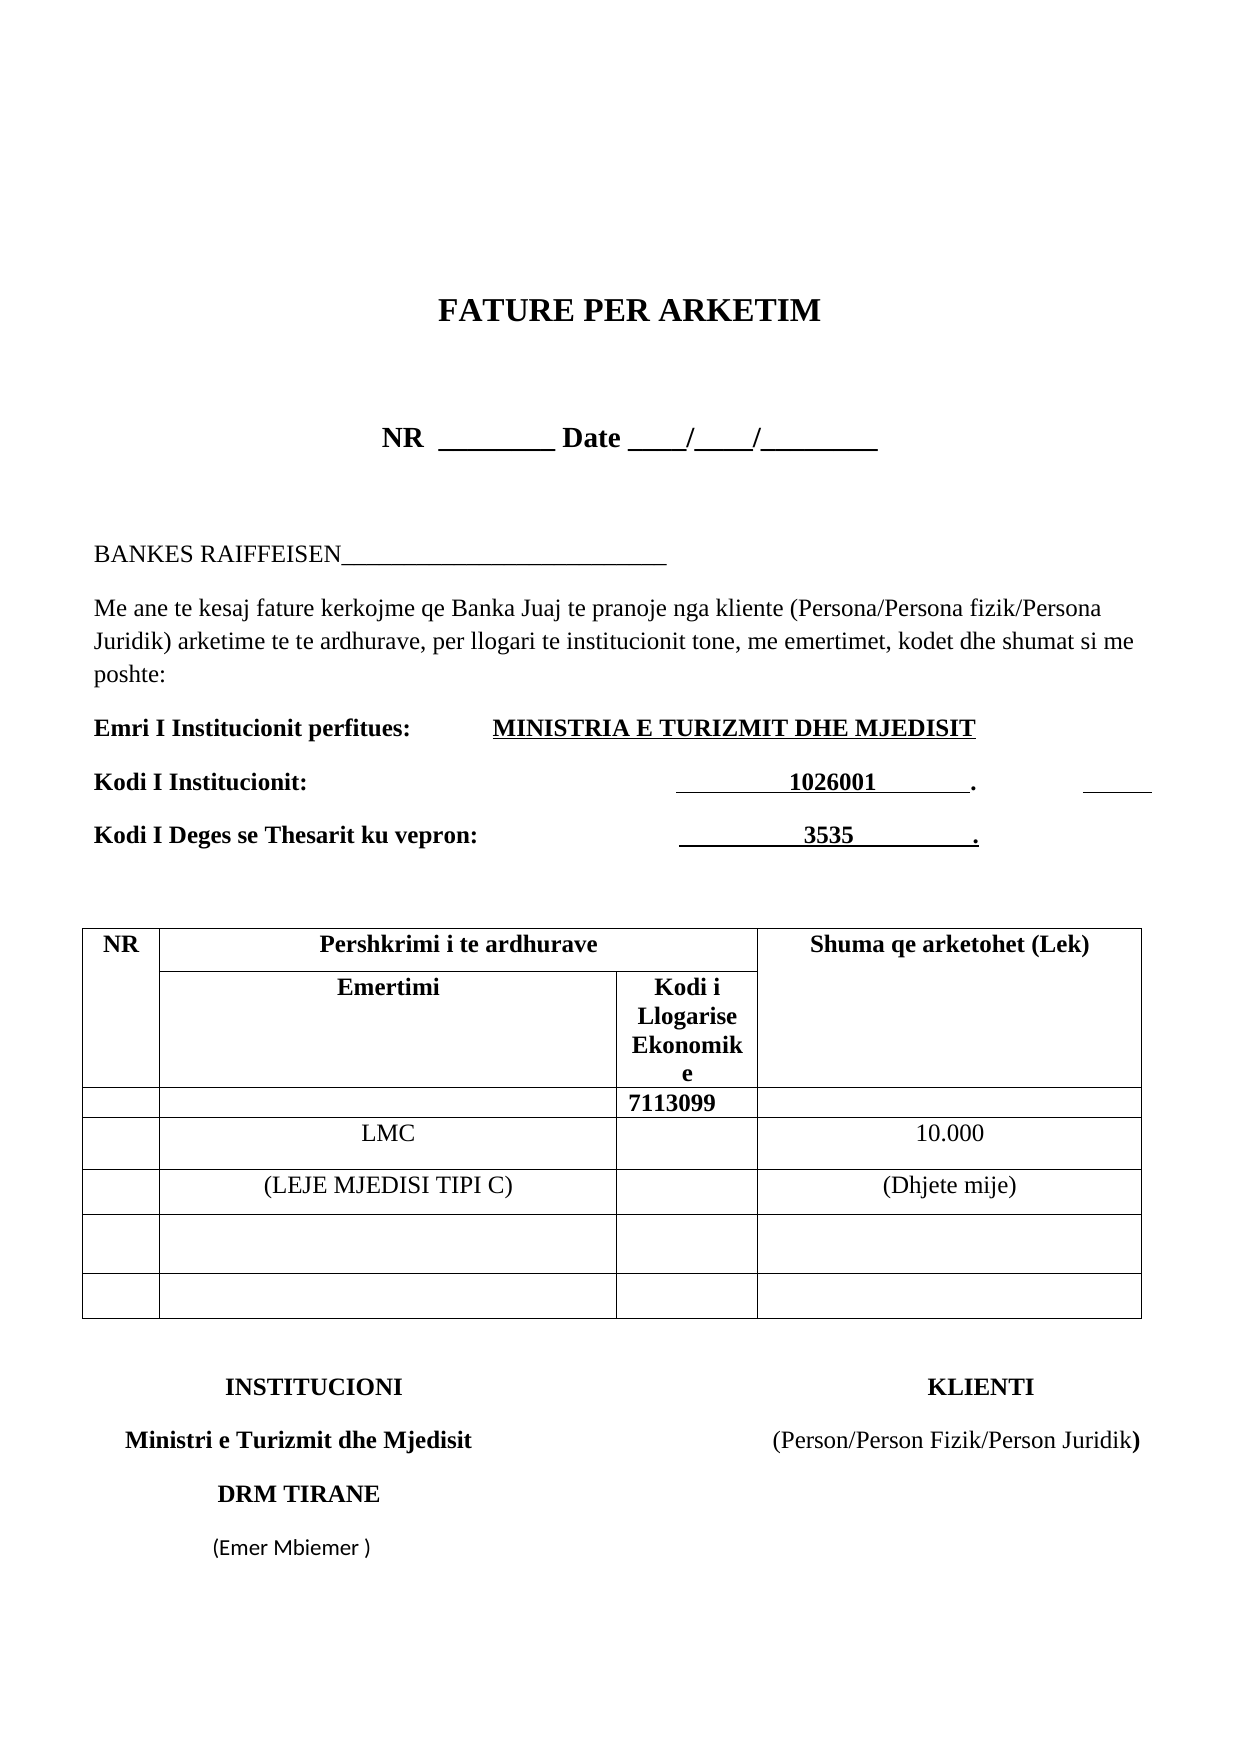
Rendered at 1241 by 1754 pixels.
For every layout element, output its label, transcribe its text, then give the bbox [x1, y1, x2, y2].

table_cell [83, 1170, 159, 1214]
table_header NR [83, 929, 159, 1087]
text Ministri e Turizmit dhe Mjedisit (Person/Person Fizik/Person Juridik) [94, 1426, 1165, 1454]
table_cell [758, 1088, 1141, 1117]
table_cell [758, 1215, 1141, 1273]
text INSTITUCIONI KLIENTI [94, 1372, 1165, 1401]
table_header Pershkrimi i te ardhurave [160, 929, 757, 971]
table_cell Kodi i Llogarise Ekonomike [617, 972, 757, 1087]
table_cell (LEJE MJEDISI TIPI C) [160, 1170, 616, 1214]
table_cell 10.000 [758, 1118, 1141, 1169]
text Kodi I Deges se Thesarit ku vepron: 3535 . [94, 820, 1165, 849]
table_cell [83, 1215, 159, 1273]
table_cell [160, 1215, 616, 1273]
table_cell [617, 1215, 757, 1273]
table_header Shuma qe arketohet (Lek) [758, 929, 1141, 1087]
text NR ________ Date ____/____/________ [94, 420, 1165, 454]
table_cell [83, 1274, 159, 1318]
table_cell [83, 1088, 159, 1117]
table_cell [617, 1170, 757, 1214]
text Emri I Institucionit perfitues: MINISTRIA E TURIZMIT DHE MJEDISIT [94, 713, 1165, 741]
table_cell 7113099 [617, 1088, 757, 1117]
table_cell Emertimi [160, 972, 616, 1087]
table_cell [617, 1274, 757, 1318]
text Me ane te kesaj fature kerkojme qe Banka Juaj te pranoje nga kliente (Persona/Persona fizik/Persona Juridik) arketime te te ardhurave, per llogari te institucionit tone, me emertimet, kodet dhe shumat si me poshte: [94, 593, 1165, 688]
table_cell LMC [160, 1118, 616, 1169]
table_cell [758, 1274, 1141, 1318]
text BANKES RAIFFEISEN__________________________ [94, 539, 1165, 568]
table_cell [617, 1118, 757, 1169]
text Kodi I Institucionit: 1026001 . [94, 767, 1165, 795]
text FATURE PER ARKETIM [94, 290, 1165, 329]
table_cell [160, 1088, 616, 1117]
table_cell [160, 1274, 616, 1318]
table_cell (Dhjete mije) [758, 1170, 1141, 1214]
text (Emer Mbiemer ) [94, 1533, 1165, 1561]
text DRM TIRANE [169, 1479, 1165, 1508]
table_cell [83, 1118, 159, 1169]
